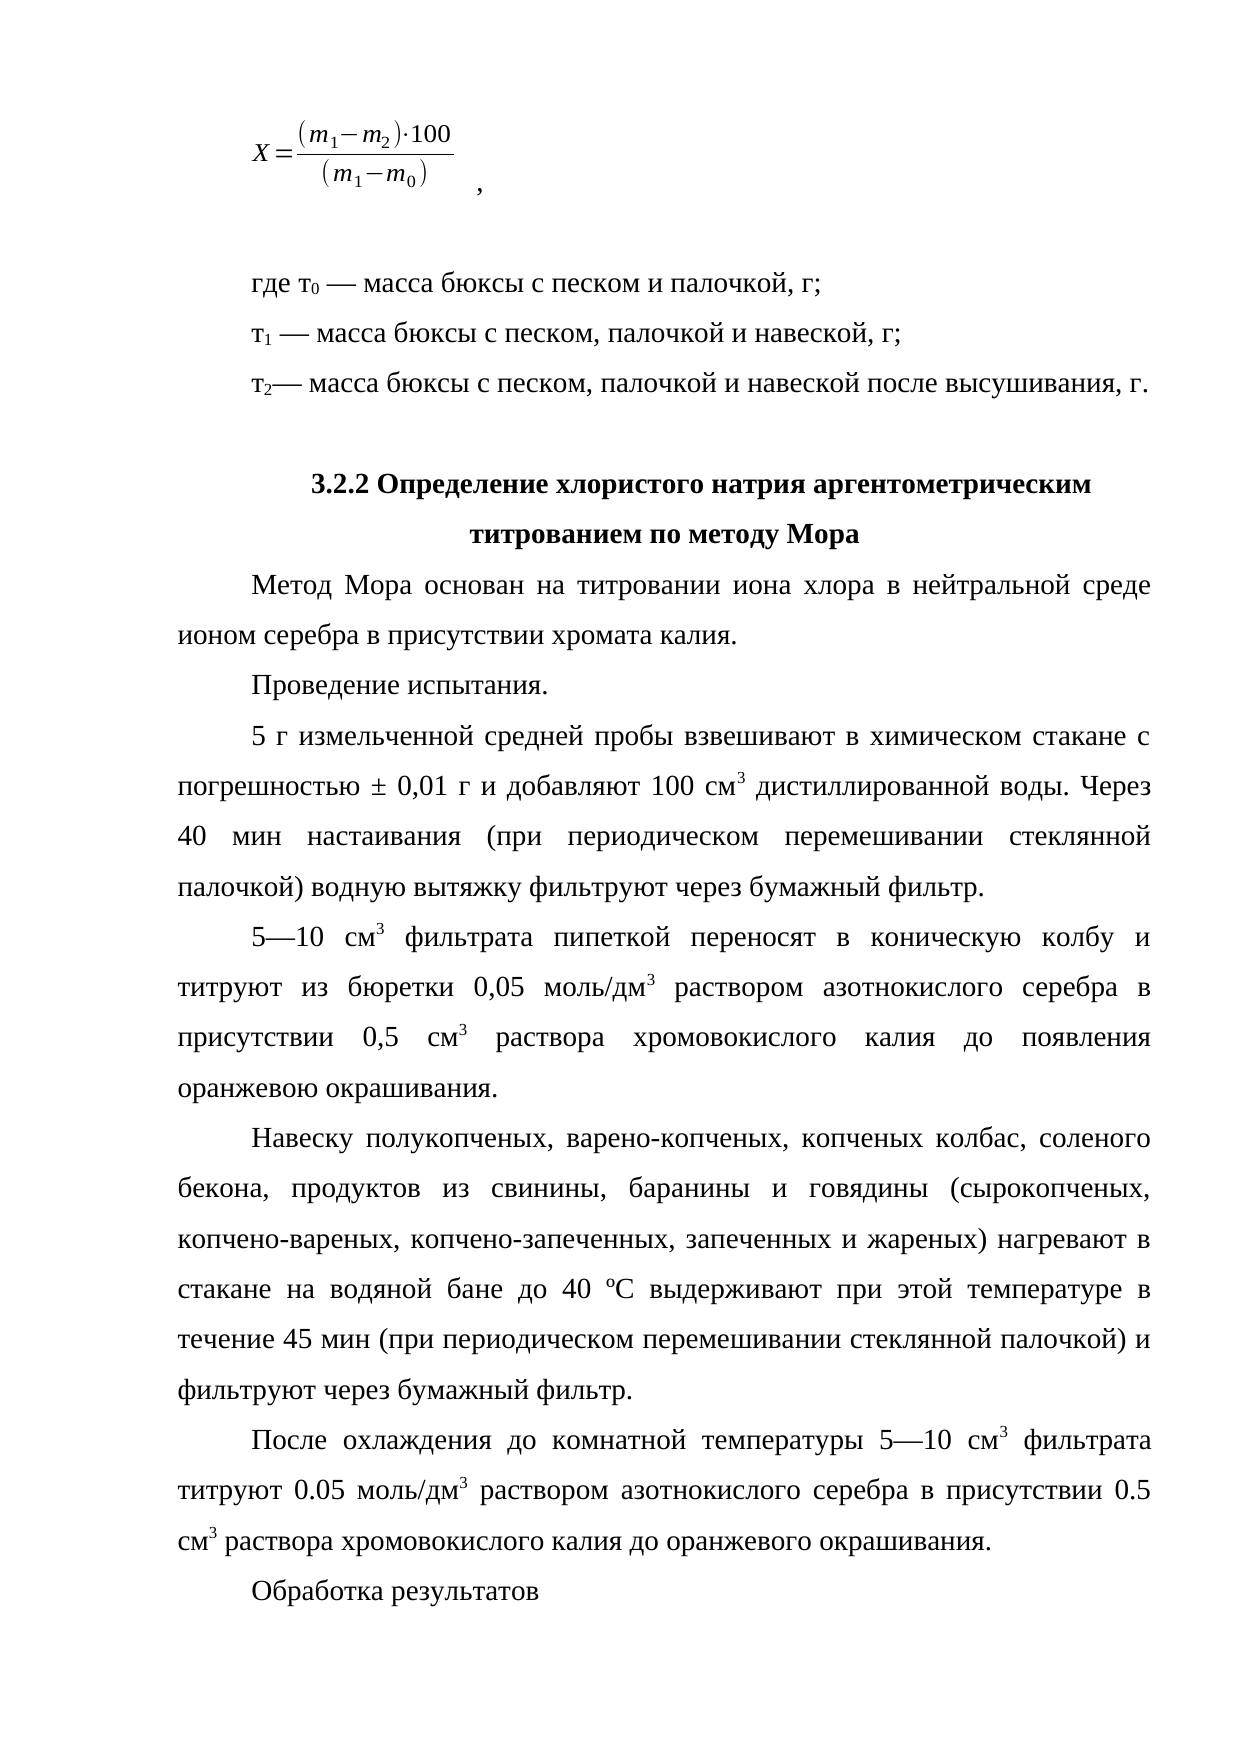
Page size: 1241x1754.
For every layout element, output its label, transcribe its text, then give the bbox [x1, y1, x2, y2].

text , [177, 118, 1152, 198]
text 3.2.2 Определение хлористого натрия аргентометрическим титрованием по методу Мора [177, 466, 1152, 550]
text Навеску полукопченых, варено-копченых, копченых колбас, соленого бекона, продуктов из свинины, баранины и говядины (сырокопченых, копчено-вареных, копчено-запеченных, запеченных и жареных) нагревают в стакане на водяной бане до 40 ºС выдерживают при этой температуре в течение 45 мин (при периодическом перемешивании стеклянной палочкой) и фильтруют через бумажный фильтр. [177, 1120, 1152, 1405]
text Обработка результатов [177, 1573, 1152, 1607]
text Метод Мора основан на титровании иона хлора в нейтральной среде ионом серебра в присутствии хромата калия. [177, 567, 1152, 651]
text где т0 — масса бюксы с песком и палочкой, г; [177, 265, 1152, 298]
text измельченной средней пробы взвешивают в химическом стакане с погрешностью ± и добавляют 100 см3 дистиллированной воды. Через 40 мин настаивания (при периодическом перемешивании стеклянной палочкой) водную вытяжку фильтруют через бумажный фильтр. [177, 718, 1152, 902]
text т2— масса бюксы с песком, палочкой и навеской после высушивания, г. [177, 366, 1152, 399]
text 5—10 см3 фильтрата пипеткой переносят в коническую колбу и титруют из бюретки 0,05 моль/дм3 раствором азотнокислого серебра в присутствии 0,5 см3 раствора хромовокислого калия до появления оранжевою окрашивания. [177, 919, 1152, 1103]
text Проведение испытания. [177, 667, 1152, 701]
text т1 — масса бюксы с песком, палочкой и навеской, г; [177, 315, 1152, 349]
text После охлаждения до комнатной температуры 5—10 см3 фильтрата титруют 0.05 моль/дм3 раствором азотнокислого серебра в присутствии 0.5 см3 раствора хромовокислого калия до оранжевого окрашивания. [177, 1422, 1152, 1556]
